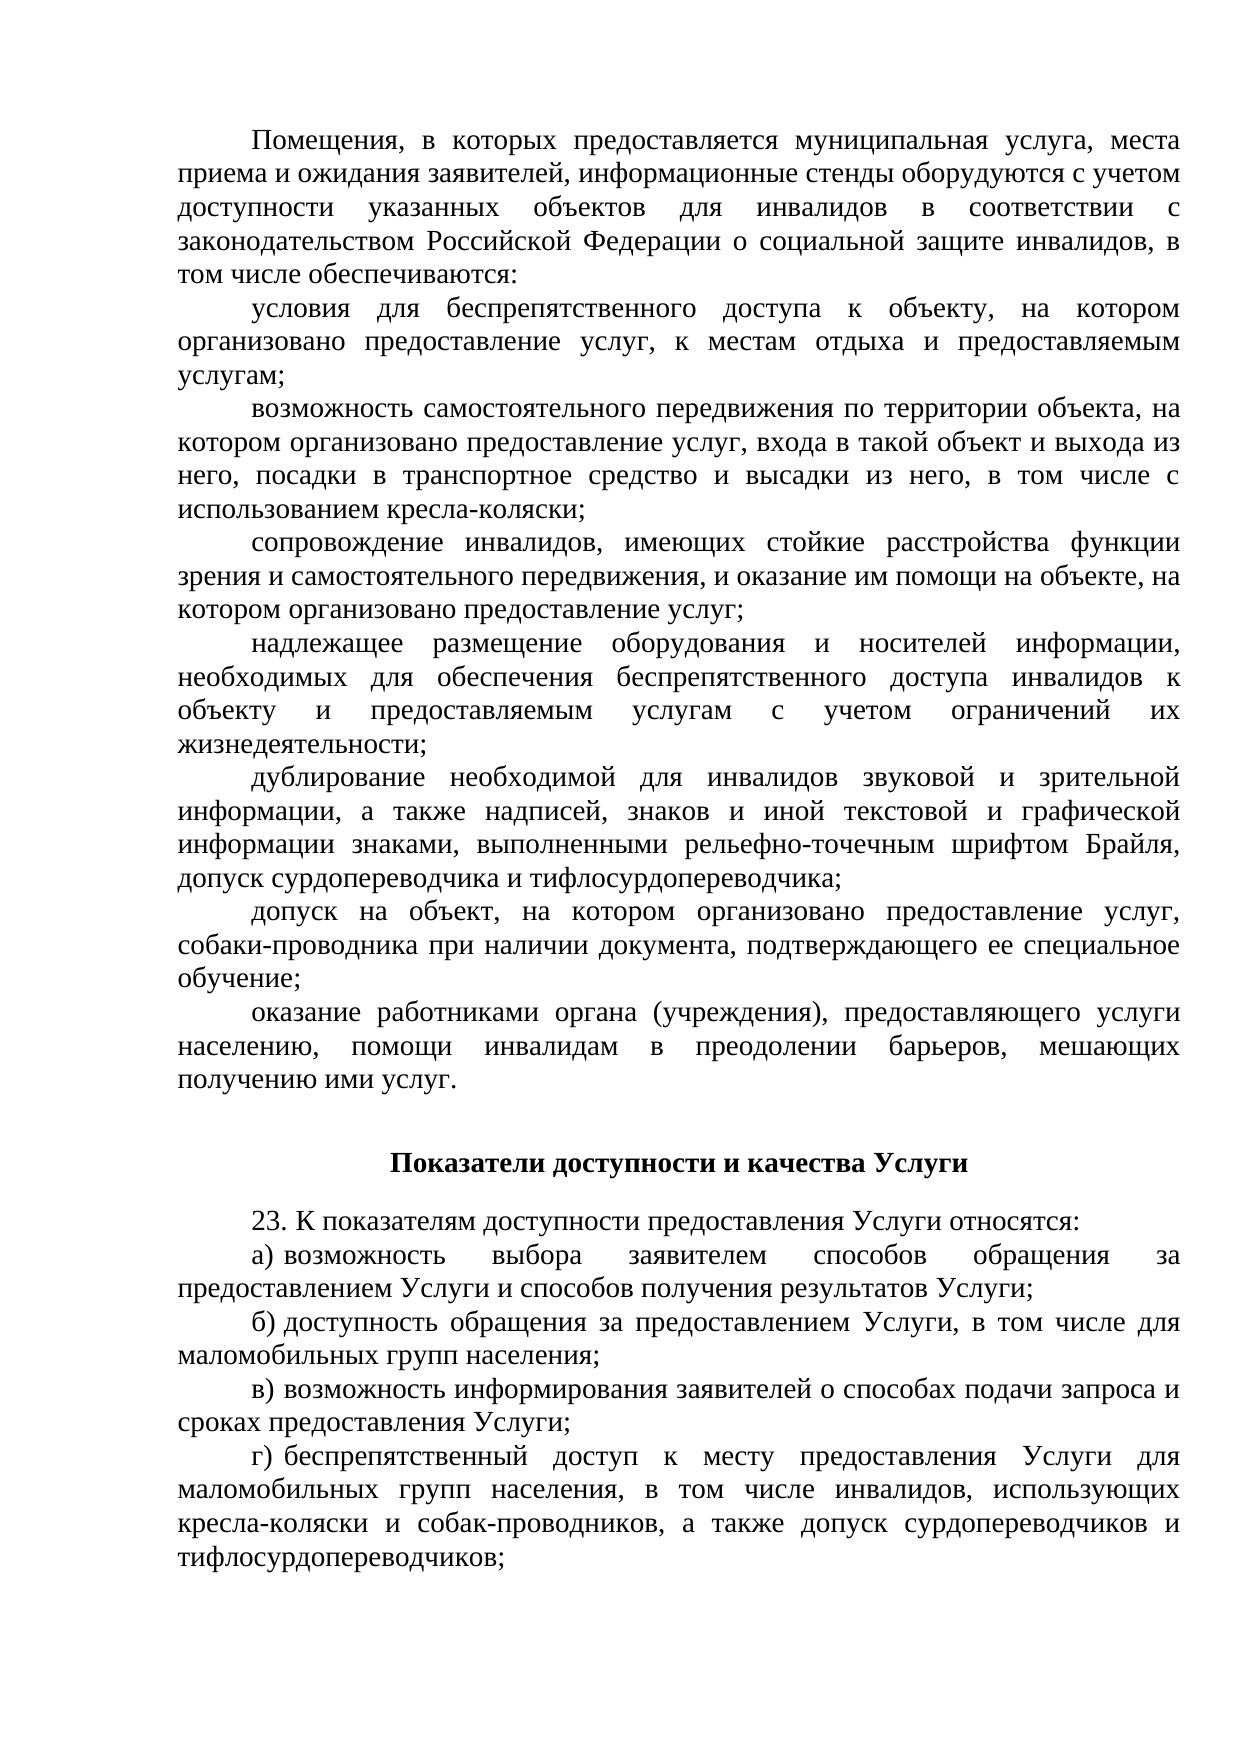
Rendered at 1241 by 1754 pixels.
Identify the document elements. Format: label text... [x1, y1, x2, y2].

text допуск на объект, на котором организовано предоставление услуг, собаки-проводника при наличии документа, подтверждающего ее специальное обучение; [177, 893, 1181, 994]
text оказание работниками органа (учреждения), предоставляющего услуги населению, помощи инвалидам в преодолении барьеров, мешающих получению ими услуг. [177, 994, 1181, 1095]
list беспрепятственный доступ к месту предоставления Услуги для маломобильных групп населения, в том числе инвалидов, использующих кресла-коляски и собак-проводников, а также допуск сурдопереводчиков и тифлосурдопереводчиков; [177, 1438, 1181, 1572]
text Показатели доступности и качества Услуги [177, 1145, 1181, 1178]
text условия для беспрепятственного доступа к объекту, на котором организовано предоставление услуг, к местам отдыха и предоставляемым услугам; [177, 290, 1181, 390]
list возможность выбора заявителем способов обращения за предоставлением Услуги и способов получения результатов Услуги; [177, 1237, 1181, 1304]
text сопровождение инвалидов, имеющих стойкие расстройства функции зрения и самостоятельного передвижения, и оказание им помощи на объекте, на котором организовано предоставление услуг; [177, 524, 1181, 625]
list К показателям доступности предоставления Услуги относятся: [177, 1203, 1181, 1237]
text надлежащее размещение оборудования и носителей информации, необходимых для обеспечения беспрепятственного доступа инвалидов к объекту и предоставляемым услугам с учетом ограничений их жизнедеятельности; [177, 625, 1181, 759]
list доступность обращения за предоставлением Услуги, в том числе для маломобильных групп населения; [177, 1304, 1181, 1371]
text Помещения, в которых предоставляется муниципальная услуга, места приема и ожидания заявителей, информационные стенды оборудуются с учетом доступности указанных объектов для инвалидов в соответствии с законодательством Российской Федерации о социальной защите инвалидов, в том числе обеспечиваются: [177, 122, 1181, 290]
text возможность самостоятельного передвижения по территории объекта, на котором организовано предоставление услуг, входа в такой объект и выхода из него, посадки в транспортное средство и высадки из него, в том числе с использованием кресла-коляски; [177, 390, 1181, 524]
list возможность информирования заявителей о способах подачи запроса и сроках предоставления Услуги; [177, 1371, 1181, 1438]
text дублирование необходимой для инвалидов звуковой и зрительной информации, а также надписей, знаков и иной текстовой и графической информации знаками, выполненными рельефно-точечным шрифтом Брайля, допуск сурдопереводчика и тифлосурдопереводчика; [177, 759, 1181, 893]
